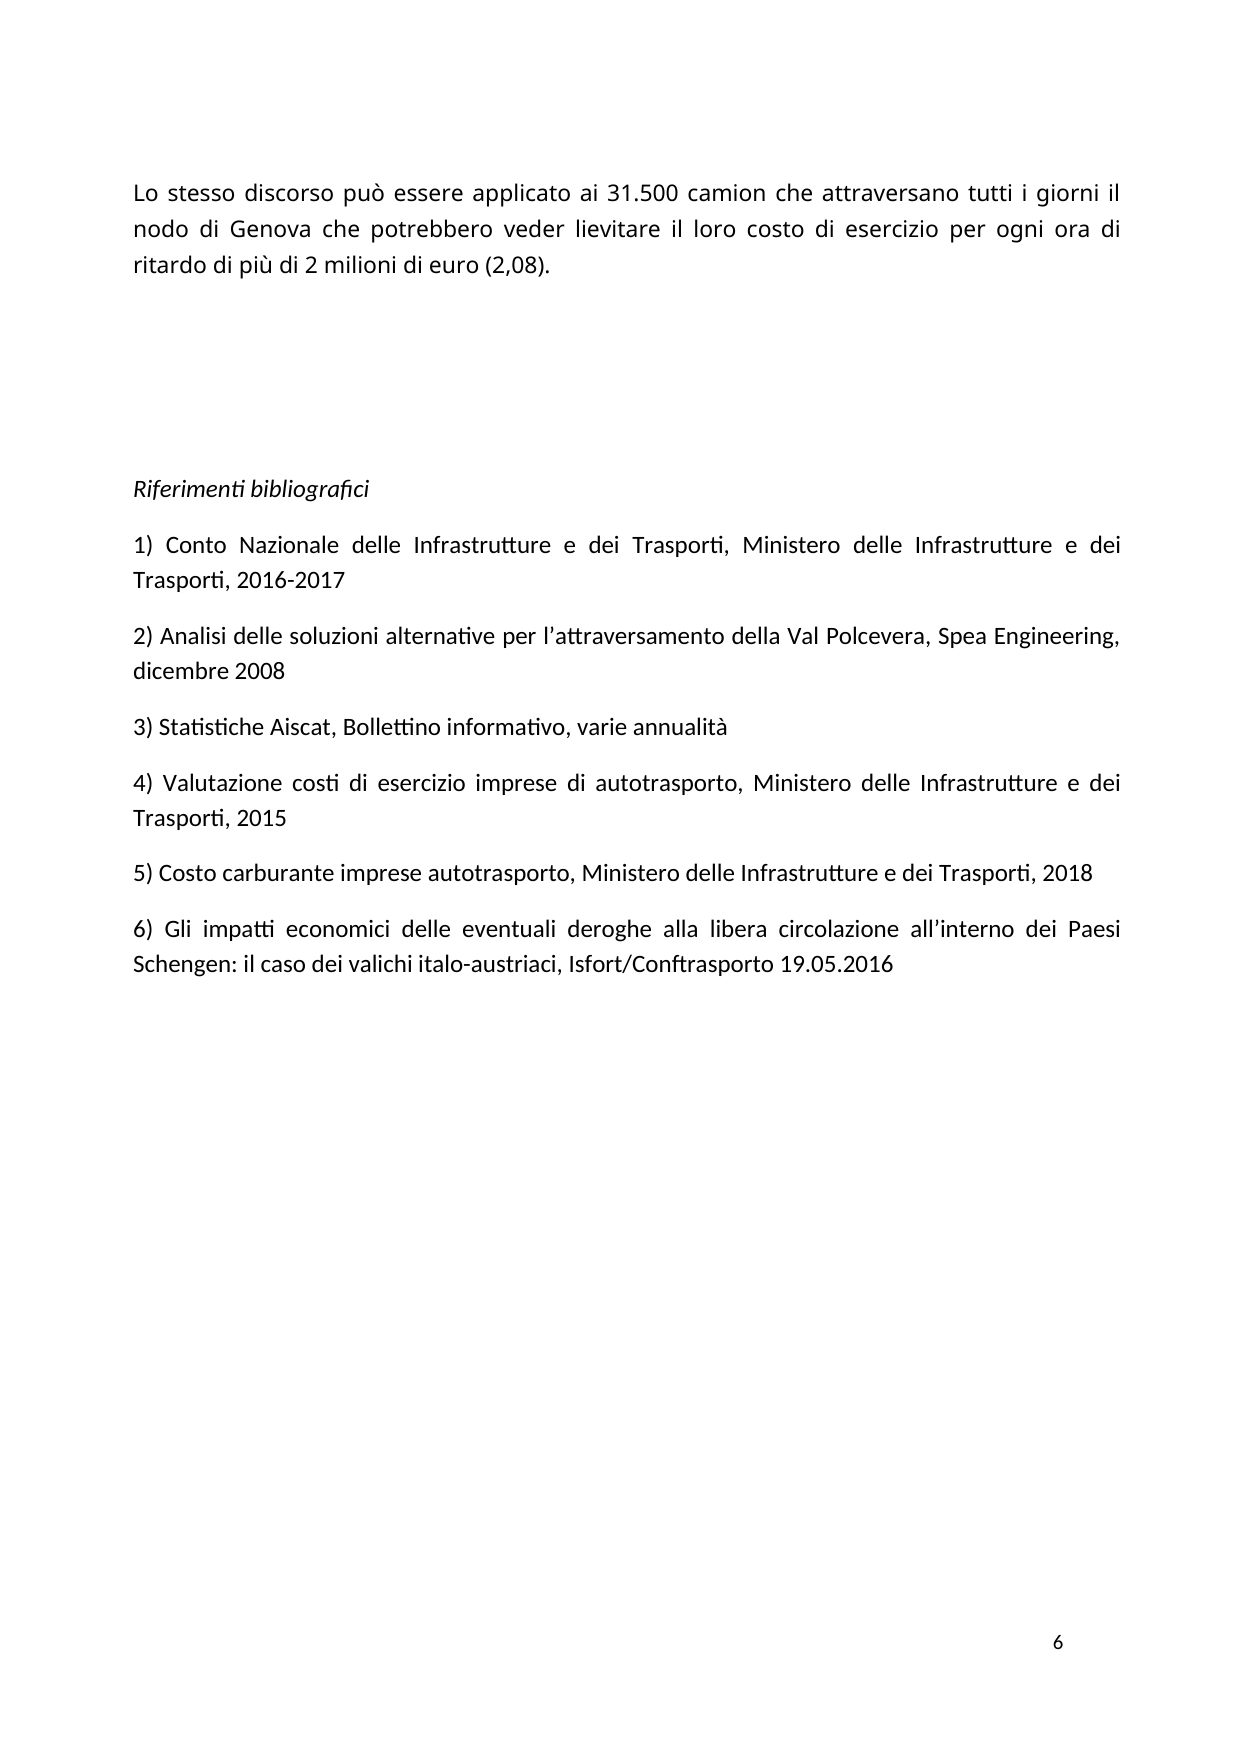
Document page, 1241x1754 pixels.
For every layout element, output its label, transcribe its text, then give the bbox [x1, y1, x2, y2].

text Lo stesso discorso può essere applicato ai 31.500 camion che attraversano tutti i giorni il nodo di Genova che potrebbero veder lievitare il loro costo di esercizio per ogni ora di ritardo di più di 2 milioni di euro (2,08). [133, 177, 1122, 280]
text Riferimenti bibliografici [133, 473, 1122, 504]
text 3) Statistiche Aiscat, Bollettino informativo, varie annualità [133, 711, 1122, 741]
text 1) Conto Nazionale delle Infrastrutture e dei Trasporti, Ministero delle Infrastrutture e dei Trasporti, 2016-2017 [133, 529, 1122, 595]
text 5) Costo carburante imprese autotrasporto, Ministero delle Infrastrutture e dei Trasporti, 2018 [133, 857, 1122, 888]
text 6) Gli impatti economici delle eventuali deroghe alla libera circolazione all’interno dei Paesi Schengen: il caso dei valichi italo-austriaci, Isfort/Conftrasporto 19.05.2016 [133, 913, 1122, 979]
text 4) Valutazione costi di esercizio imprese di autotrasporto, Ministero delle Infrastrutture e dei Trasporti, 2015 [133, 767, 1122, 832]
text 2) Analisi delle soluzioni alternative per l’attraversamento della Val Polcevera, Spea Engineering, dicembre 2008 [133, 620, 1122, 686]
